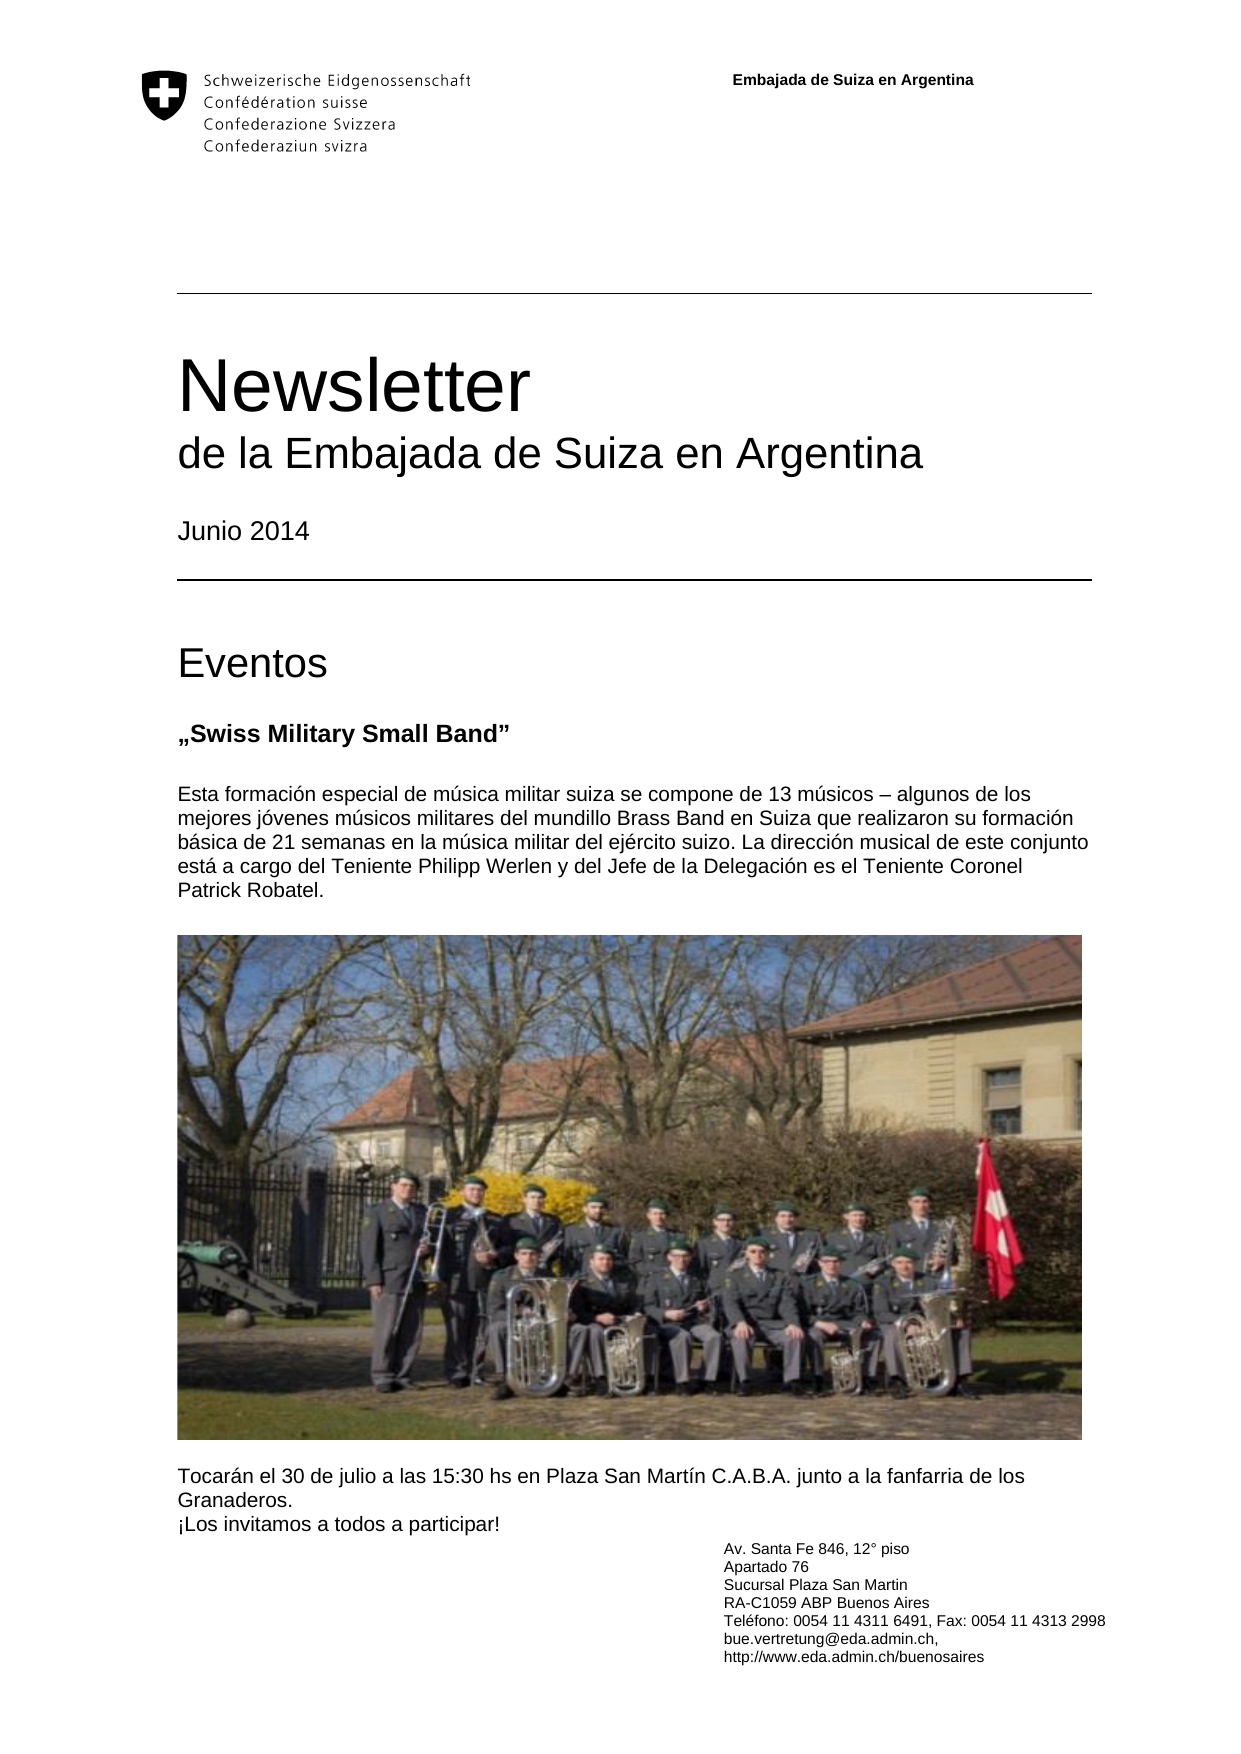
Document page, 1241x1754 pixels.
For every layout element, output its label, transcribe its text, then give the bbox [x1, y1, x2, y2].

picture [141, 70, 470, 152]
text Tocarán el 30 de julio a las 15:30 hs en Plaza San Martín C.A.B.A. junto a la fanfarria de los Granaderos. [177, 1464, 1092, 1512]
table_header [9, 71, 671, 293]
text Esta formación especial de música militar suiza se compone de 13 músicos – algunos de los mejores jóvenes músicos militares del mundillo Brass Band en Suiza que realizaron su formación básica de 21 semanas en la música militar del ejército suizo. La dirección musical de este conjunto está a cargo del Teniente Philipp Werlen y del Jefe de la Delegación es el Teniente Coronel Patrick Robatel. [177, 782, 1092, 902]
text Eventos [177, 638, 1092, 686]
text Junio 2014 [177, 515, 1092, 546]
text Newsletter [177, 317, 1092, 427]
table_header Embajada de Suiza en Argentina [671, 71, 1146, 293]
text „Swiss Military Small Band” [177, 719, 1092, 748]
text ¡Los invitamos a todos a participar! [177, 1512, 1092, 1536]
text de la Embajada de Suiza en Argentina [177, 427, 1092, 477]
